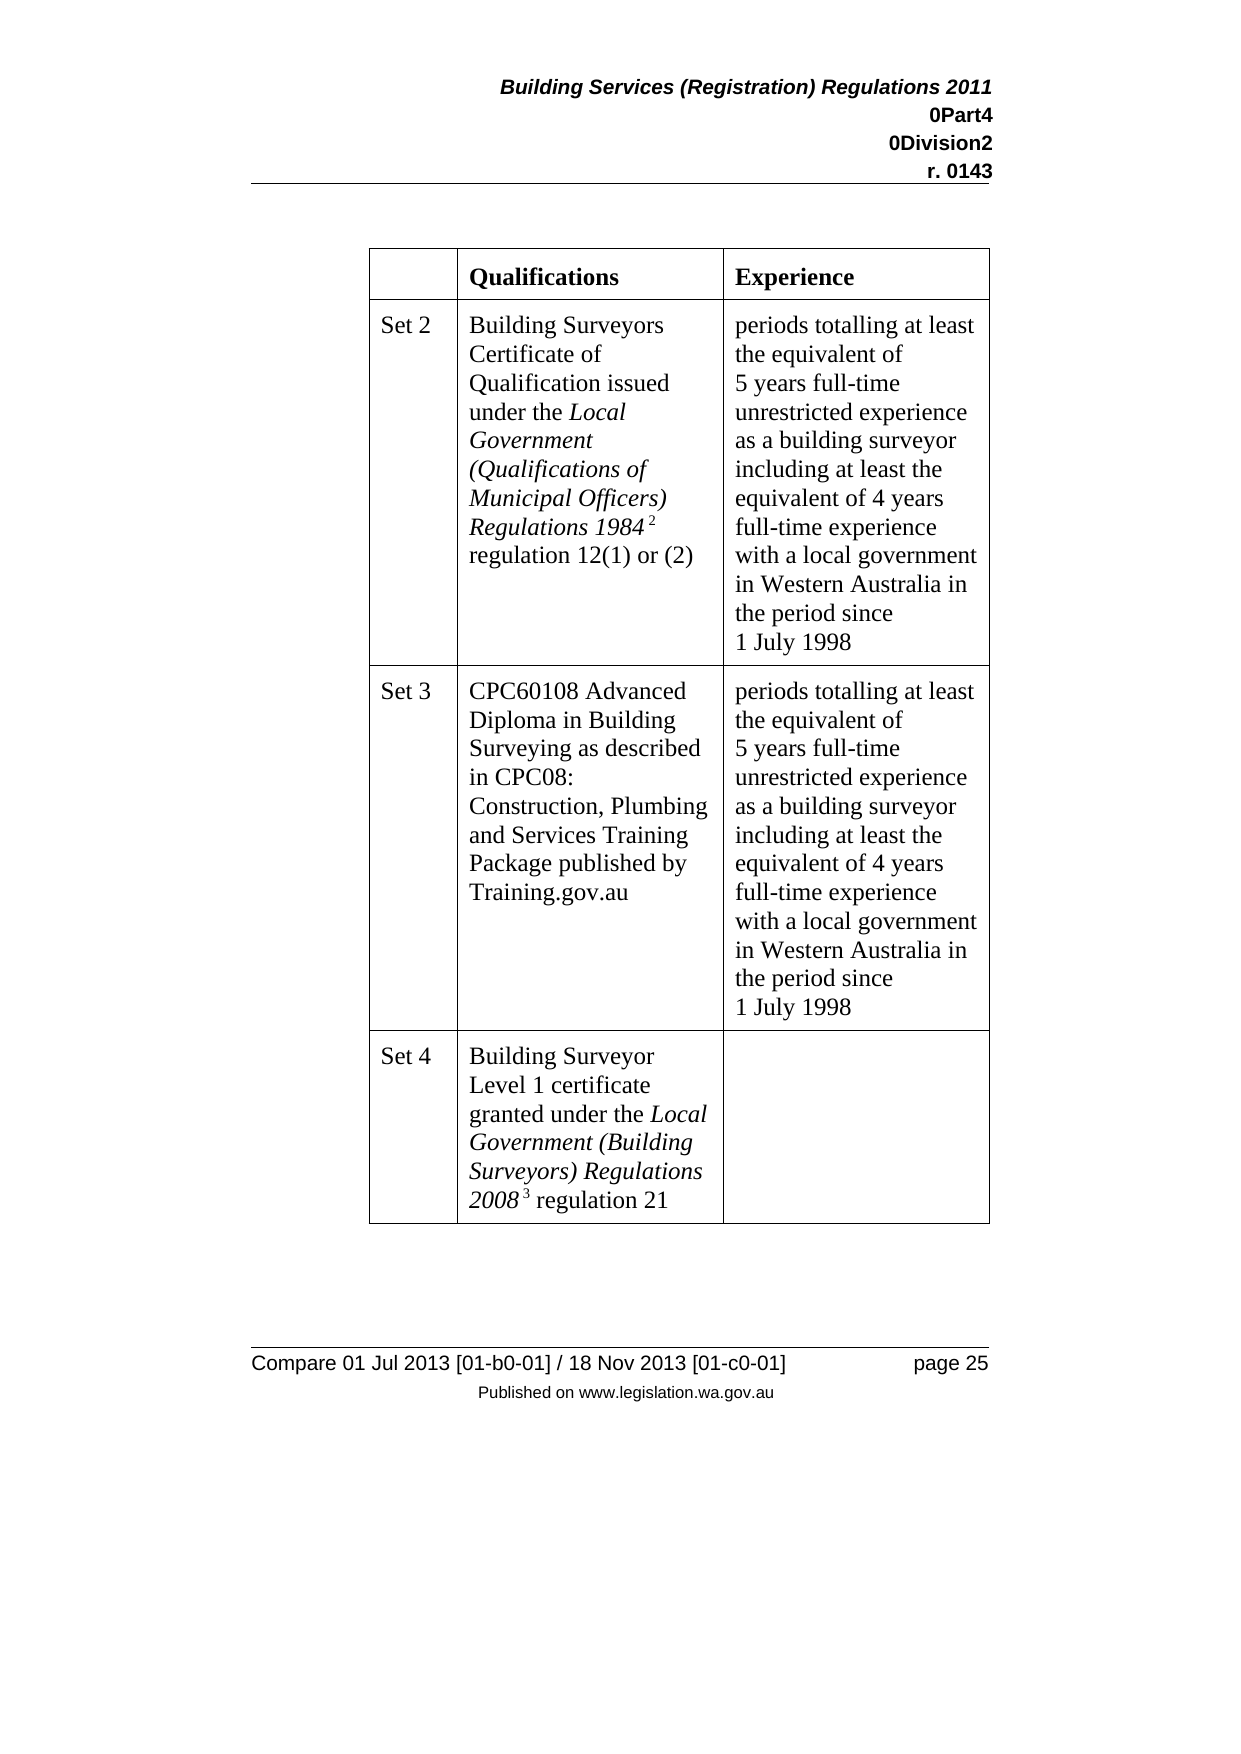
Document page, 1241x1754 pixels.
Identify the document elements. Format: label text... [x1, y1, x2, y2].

table_cell Building Surveyors Certificate of Qualification issued under the Local Government (Qualifications of Municipal Officers) Regulations 1984 2 regulation 12(1) or (2) [458, 300, 723, 664]
table_header [370, 249, 457, 299]
table_cell Set 2 [370, 300, 457, 664]
table_header Experience [724, 249, 989, 299]
table_cell periods totalling at least the equivalent of 5 years full-time unrestricted experience as a building surveyor including at least the equivalent of 4 years full-time experience with a local government in in the period since 1 July 1998 [724, 666, 989, 1030]
table_cell [724, 1031, 989, 1223]
table_cell periods totalling at least the equivalent of 5 years full-time unrestricted experience as a building surveyor including at least the equivalent of 4 years full-time experience with a local government in Western Australia in the period since 1 July 1998 [724, 300, 989, 664]
table_cell CPC60108 Advanced Diploma in Building Surveying as described in CPC08: Construction, Plumbing and Services Training Package published by Training.gov.au [458, 666, 723, 1030]
table_cell Set 3 [370, 666, 457, 1030]
table_cell Set 4 [370, 1031, 457, 1223]
table_cell Building Surveyor Level 1 certificate granted under the Local Government (Building Surveyors) Regulations 2008 3 regulation 21 [458, 1031, 723, 1223]
table_header Qualifications [458, 249, 723, 299]
